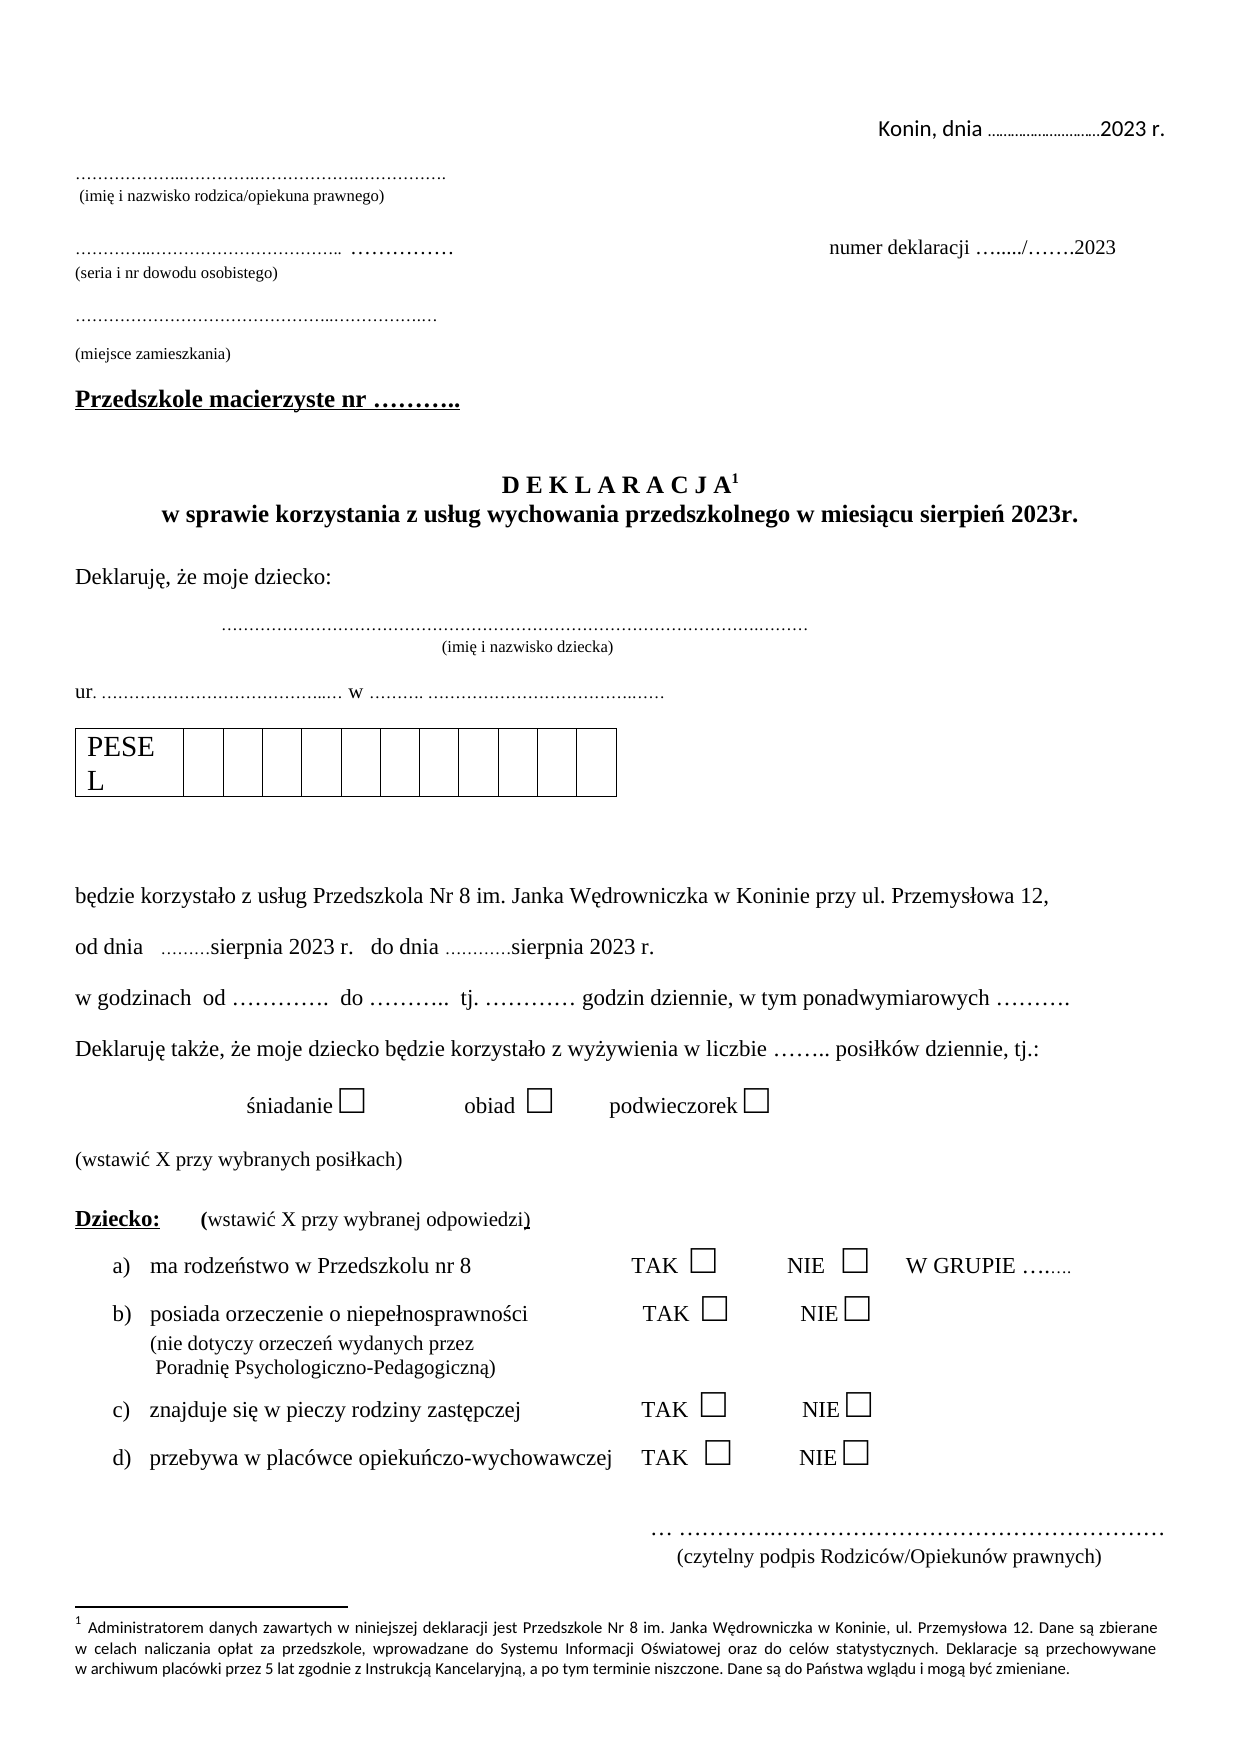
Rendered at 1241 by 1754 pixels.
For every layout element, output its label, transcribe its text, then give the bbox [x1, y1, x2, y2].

text będzie korzystało z usług Przedszkola Nr 8 im. Janka Wędrowniczka w Koninie przy ul. Przemysłowa 12, [75, 882, 1165, 909]
text ur. …………………………………..… w ………. ……………………………….…… [75, 679, 1165, 703]
table_header [538, 729, 576, 796]
text Deklaruję, że moje dziecko: [75, 563, 1165, 590]
text od dnia ………sierpnia 2023 r. do dnia …………sierpnia 2023 r. [75, 933, 1165, 960]
table_header [577, 729, 616, 796]
text (miejsce zamieszkania) [75, 344, 1165, 363]
text Deklaruję także, że moje dziecko będzie korzystało z wyżywienia w liczbie …….. posiłków dziennie, tj.: [75, 1036, 1165, 1062]
text D E K L A R A C J A [75, 470, 1165, 499]
list posiada orzeczenie o niepełnosprawności TAK □ NIE □ [112, 1283, 1165, 1331]
list w godzinach od …………. do ……….. tj. ………… godzin dziennie, w tym ponadwymiarowych ………. [75, 984, 1165, 1011]
text Dziecko: (wstawić X przy wybranej odpowiedzi) [75, 1205, 1165, 1231]
list przebywa w placówce opiekuńczo-wychowawczej TAK □ NIE □ [112, 1427, 1165, 1475]
text (imię i nazwisko rodzica/opiekuna prawnego) [75, 186, 1165, 205]
text …………..…………………………….. …………… numer deklaracji …...../…….2023 [75, 235, 1165, 259]
table_header [342, 729, 380, 796]
table_header [302, 729, 341, 796]
table_header PESEL [76, 729, 183, 796]
text ………………………………………..…………….… [75, 306, 1165, 325]
text Przedszkole macierzyste nr ……….. [75, 384, 1165, 413]
list (nie dotyczy orzeczeń wydanych przez [150, 1331, 1165, 1355]
list ma rodzeństwo w Przedszkolu nr 8 TAK □ NIE □ W GRUPIE ….…. [112, 1235, 1165, 1283]
text śniadanie □ obiad □ podwieczorek □ [75, 1075, 1165, 1123]
list Poradnię Psychologiczno-Pedagogiczną) [150, 1355, 1165, 1379]
table_header [381, 729, 419, 796]
text w sprawie korzystania z usług wychowania przedszkolnego w miesiącu sierpień 2023r. [75, 499, 1165, 528]
text Konin, dnia ………………..………2023 r. [75, 114, 1165, 142]
table_header [459, 729, 498, 796]
text (seria i nr dowodu osobistego) [75, 263, 1165, 282]
table_header [263, 729, 301, 796]
text (czytelny podpis Rodziców/Opiekunów prawnych) [75, 1544, 1165, 1568]
text … ………….…………………………………………… [75, 1514, 1165, 1541]
table_header [420, 729, 458, 796]
table_header [184, 729, 223, 796]
text (imię i nazwisko dziecka) [75, 636, 1165, 656]
text (wstawić X przy wybranych posiłkach) [75, 1147, 1165, 1171]
text ………………..………….……………….……………. [75, 164, 1165, 183]
table_header [499, 729, 537, 796]
table_header [224, 729, 262, 796]
list znajduje się w pieczy rodziny zastępczej TAK □ NIE □ [112, 1379, 1165, 1427]
text …………………………………………………………………………………….……… [75, 614, 1165, 634]
